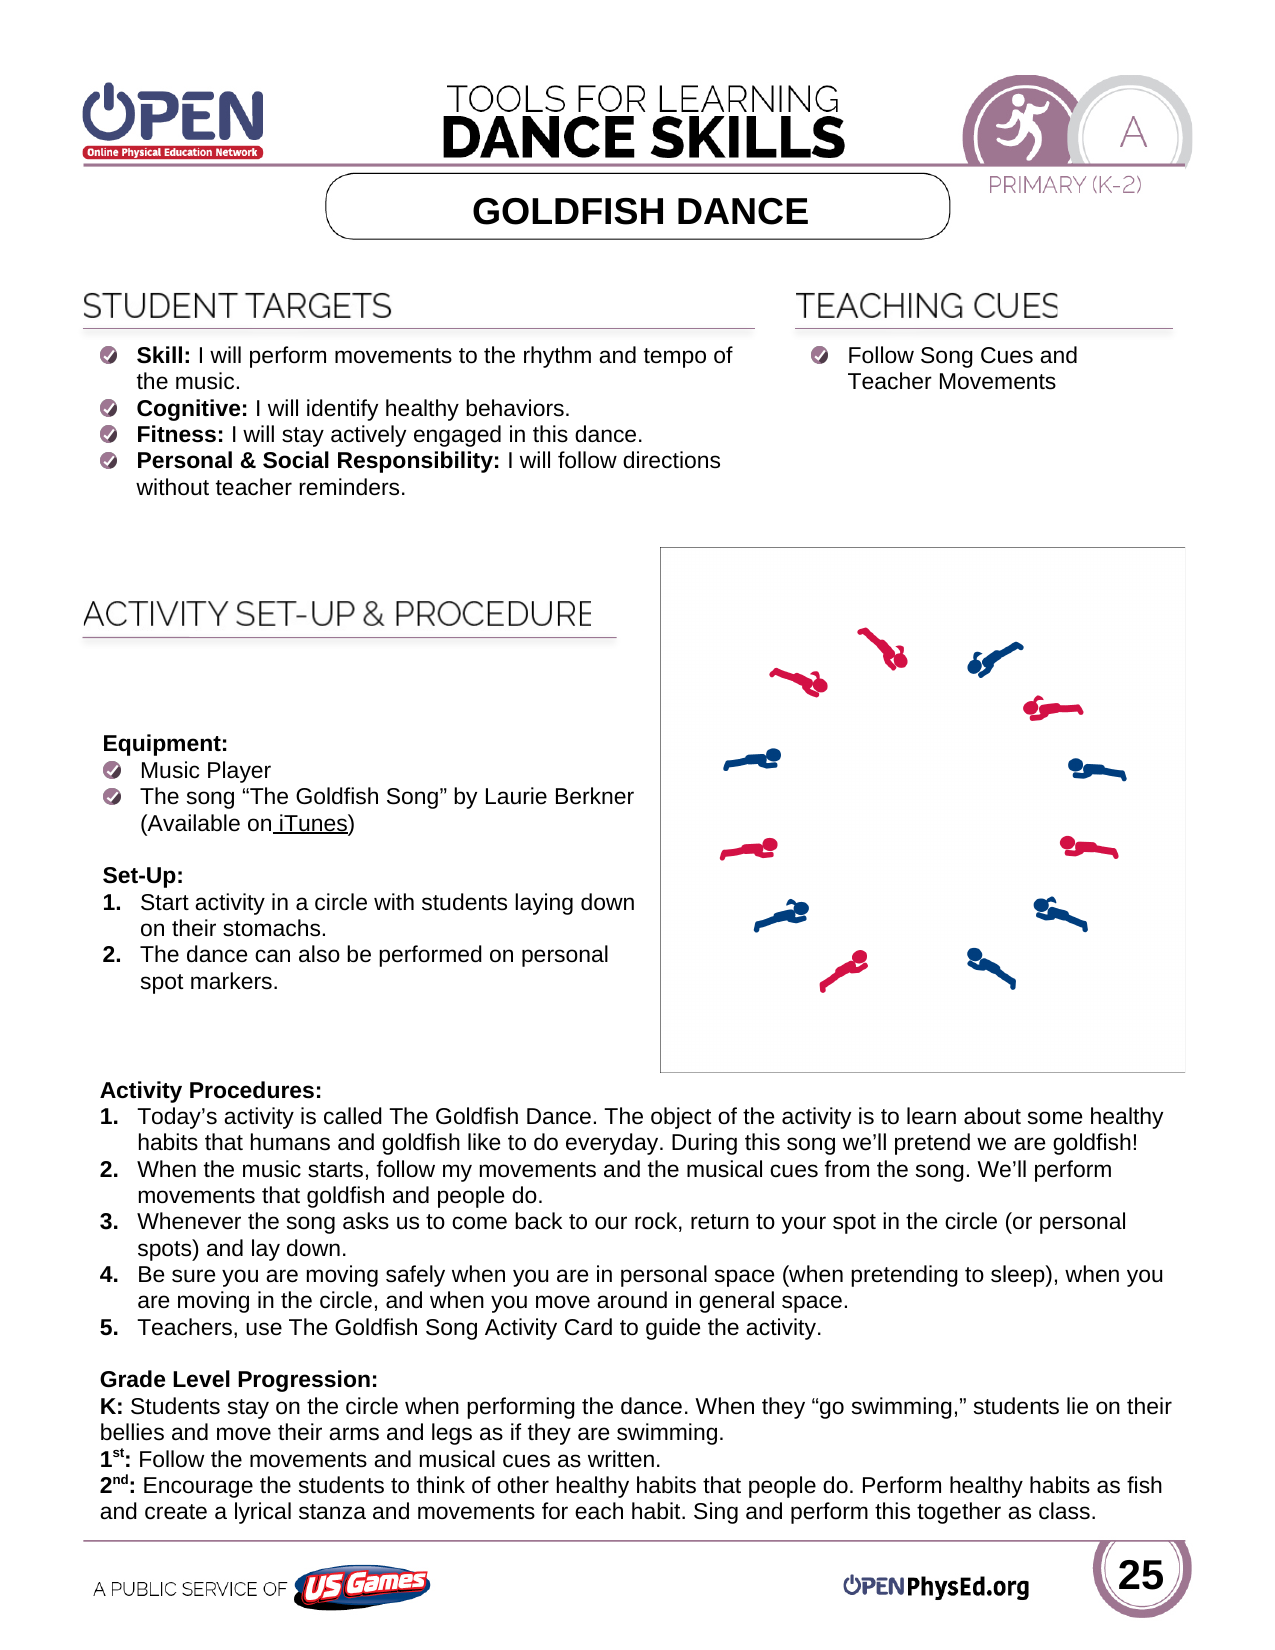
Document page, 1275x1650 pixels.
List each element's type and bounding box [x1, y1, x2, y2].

picture [660, 547, 1185, 1073]
picture [795, 285, 1057, 322]
picture [100, 452, 117, 469]
picture [82, 592, 591, 630]
picture [83, 1513, 1194, 1621]
picture [103, 761, 121, 779]
picture [103, 788, 121, 805]
picture [82, 285, 395, 322]
picture [100, 399, 117, 417]
picture [82, 75, 1193, 244]
picture [811, 346, 828, 364]
picture [100, 425, 117, 443]
picture [100, 346, 117, 364]
